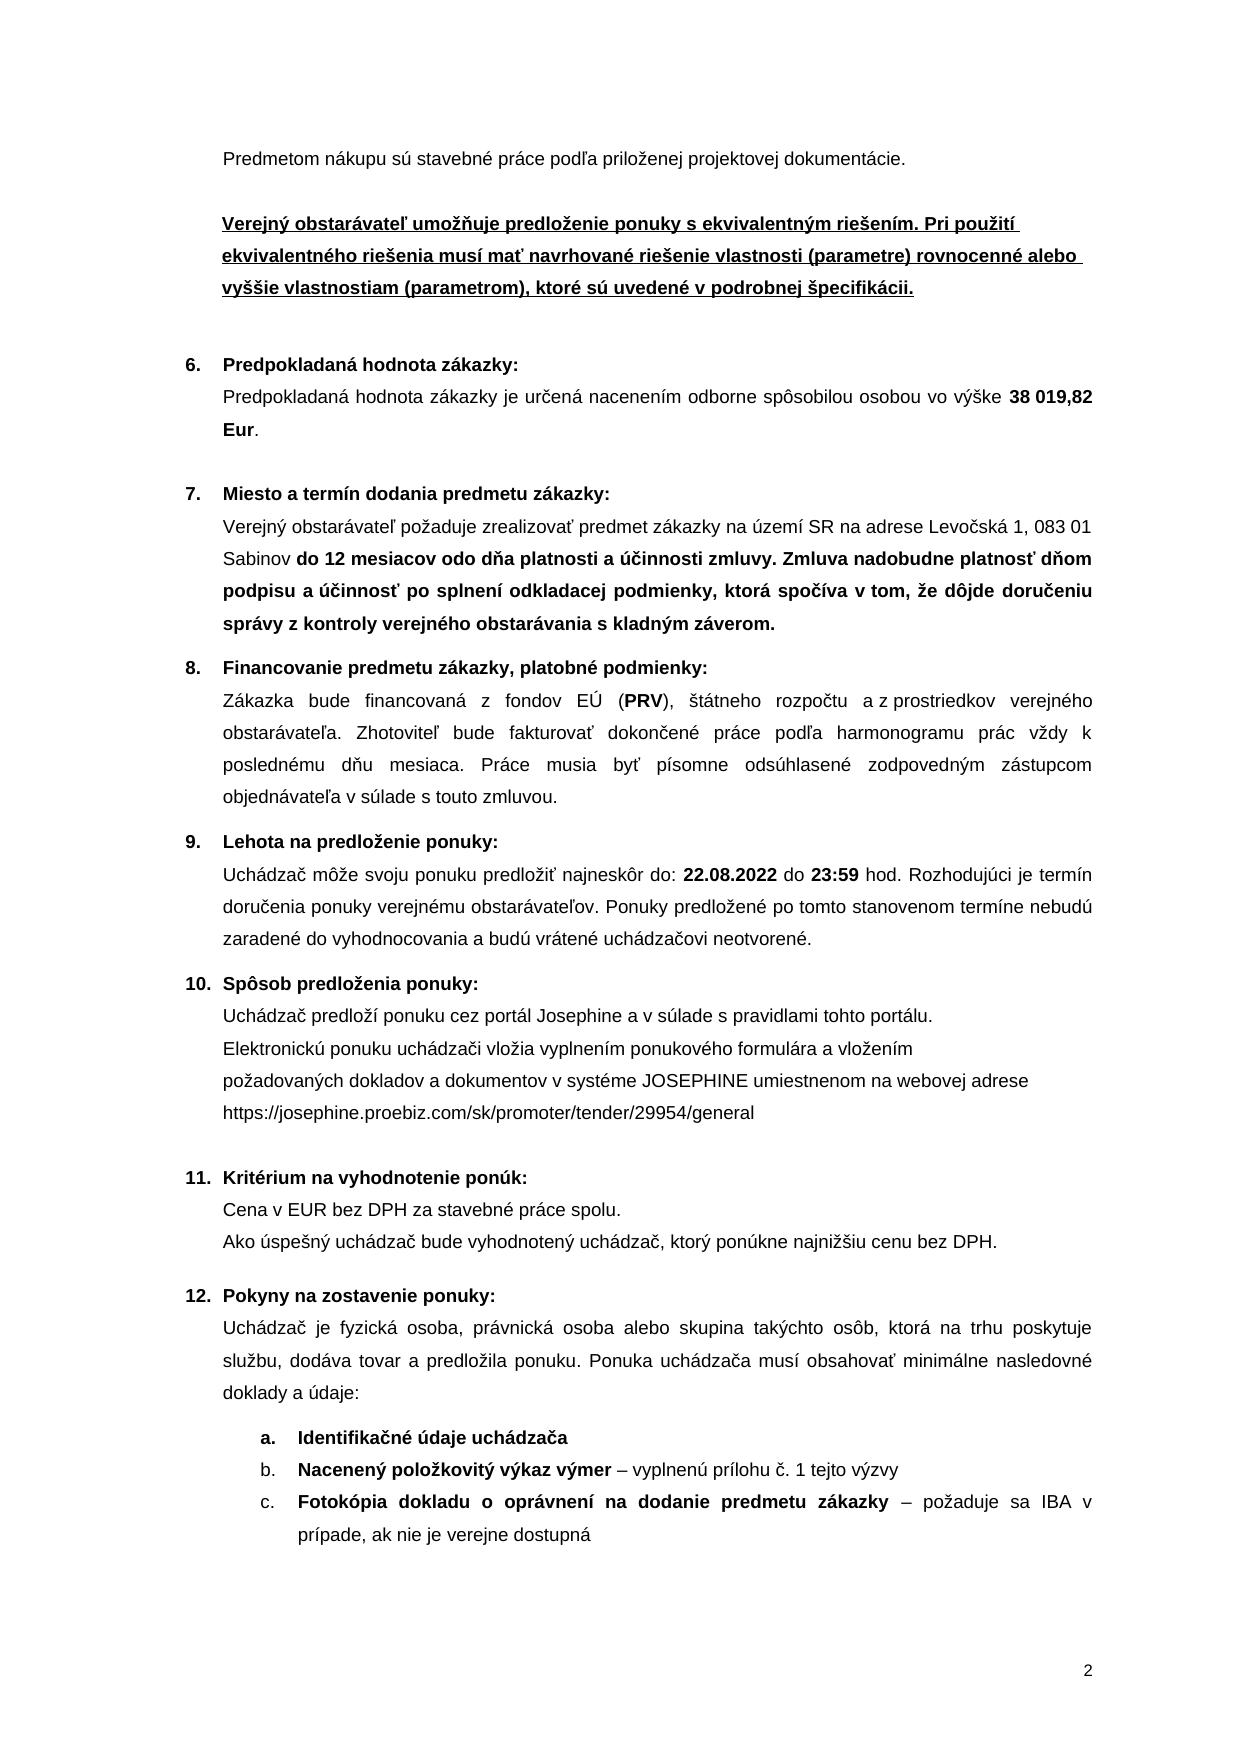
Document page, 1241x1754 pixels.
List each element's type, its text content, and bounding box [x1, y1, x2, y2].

list Fotokópia dokladu o oprávnení na dodanie predmetu zákazky – požaduje sa IBA v prípade, ak nie je verejne dostupná [260, 1491, 1092, 1545]
list požadovaných dokladov a dokumentov v systéme JOSEPHINE umiestnenom na webovej adrese [223, 1069, 1092, 1091]
list Financovanie predmetu zákazky, platobné podmienky: [185, 657, 1092, 679]
list Ako úspešný uchádzač bude vyhodnotený uchádzač, ktorý ponúkne najnižšiu cenu bez DPH. [223, 1231, 1092, 1253]
list Uchádzač predloží ponuku cez portál Josephine a v súlade s pravidlami tohto portálu. [223, 1005, 1092, 1027]
text Zákazka bude financovaná z fondov EÚ (PRV), štátneho rozpočtu a z prostriedkov verejného obstarávateľa. Zhotoviteľ bude fakturovať dokončené práce podľa harmonogramu prác vždy k poslednému dňu mesiaca. Práce musia byť písomne odsúhlasené zodpovedným zástupcom objednávateľa v súlade s touto zmluvou. [223, 689, 1092, 808]
text Verejný obstarávateľ požaduje zrealizovať predmet zákazky na území SR na adrese Levočská 1, 083 01 Sabinov do 12 mesiacov odo dňa platnosti a účinnosti zmluvy. Zmluva nadobudne platnosť dňom podpisu a účinnosť po splnení odkladacej podmienky, ktorá spočíva v tom, že dôjde doručeniu správy z kontroly verejného obstarávania s kladným záverom. [223, 515, 1092, 634]
list Predpokladaná hodnota zákazky je určená nacenením odborne spôsobilou osobou vo výške 38 019,82 Eur. [223, 386, 1092, 440]
list Miesto a termín dodania predmetu zákazky: [185, 483, 1092, 505]
list Cena v EUR bez DPH za stavebné práce spolu. [223, 1199, 1092, 1220]
list Kritérium na vyhodnotenie ponúk: [185, 1166, 1092, 1188]
list Nacenený položkovitý výkaz výmer – vyplnenú prílohu č. 1 tejto výzvy [260, 1459, 1092, 1480]
list https://josephine.proebiz.com/sk/promoter/tender/29954/general [223, 1102, 1092, 1123]
list Identifikačné údaje uchádzača [260, 1427, 1092, 1448]
text Uchádzač môže svoju ponuku predložiť najneskôr do: 22.08.2022 do 23:59 hod. Rozhodujúci je termín doručenia ponuky verejnému obstarávateľov. Ponuky predložené po tomto stanovenom termíne nebudú zaradené do vyhodnocovania a budú vrátené uchádzačovi neotvorené. [223, 863, 1092, 949]
list Uchádzač je fyzická osoba, právnická osoba alebo skupina takýchto osôb, ktorá na trhu poskytuje službu, dodáva tovar a predložila ponuku. Ponuka uchádzača musí obsahovať minimálne nasledovné doklady a údaje: [223, 1317, 1092, 1403]
list Predmetom nákupu sú stavebné práce podľa priloženej projektovej dokumentácie. [223, 148, 1092, 169]
text Verejný obstarávateľ umožňuje predloženie ponuky s ekvivalentným riešením. Pri použití ekvivalentného riešenia musí mať navrhované riešenie vlastnosti (parametre) rovnocenné alebo vyššie vlastnostiam (parametrom), ktoré sú uvedené v podrobnej špecifikácii. [222, 212, 1092, 298]
list Predpokladaná hodnota zákazky: [185, 354, 1092, 376]
list Elektronickú ponuku uchádzači vložia vyplnením ponukového formulára a vložením [223, 1037, 1092, 1059]
list Spôsob predloženia ponuky: [185, 973, 1092, 994]
list Lehota na predloženie ponuky: [185, 831, 1092, 853]
list Pokyny na zostavenie ponuky: [185, 1285, 1092, 1306]
